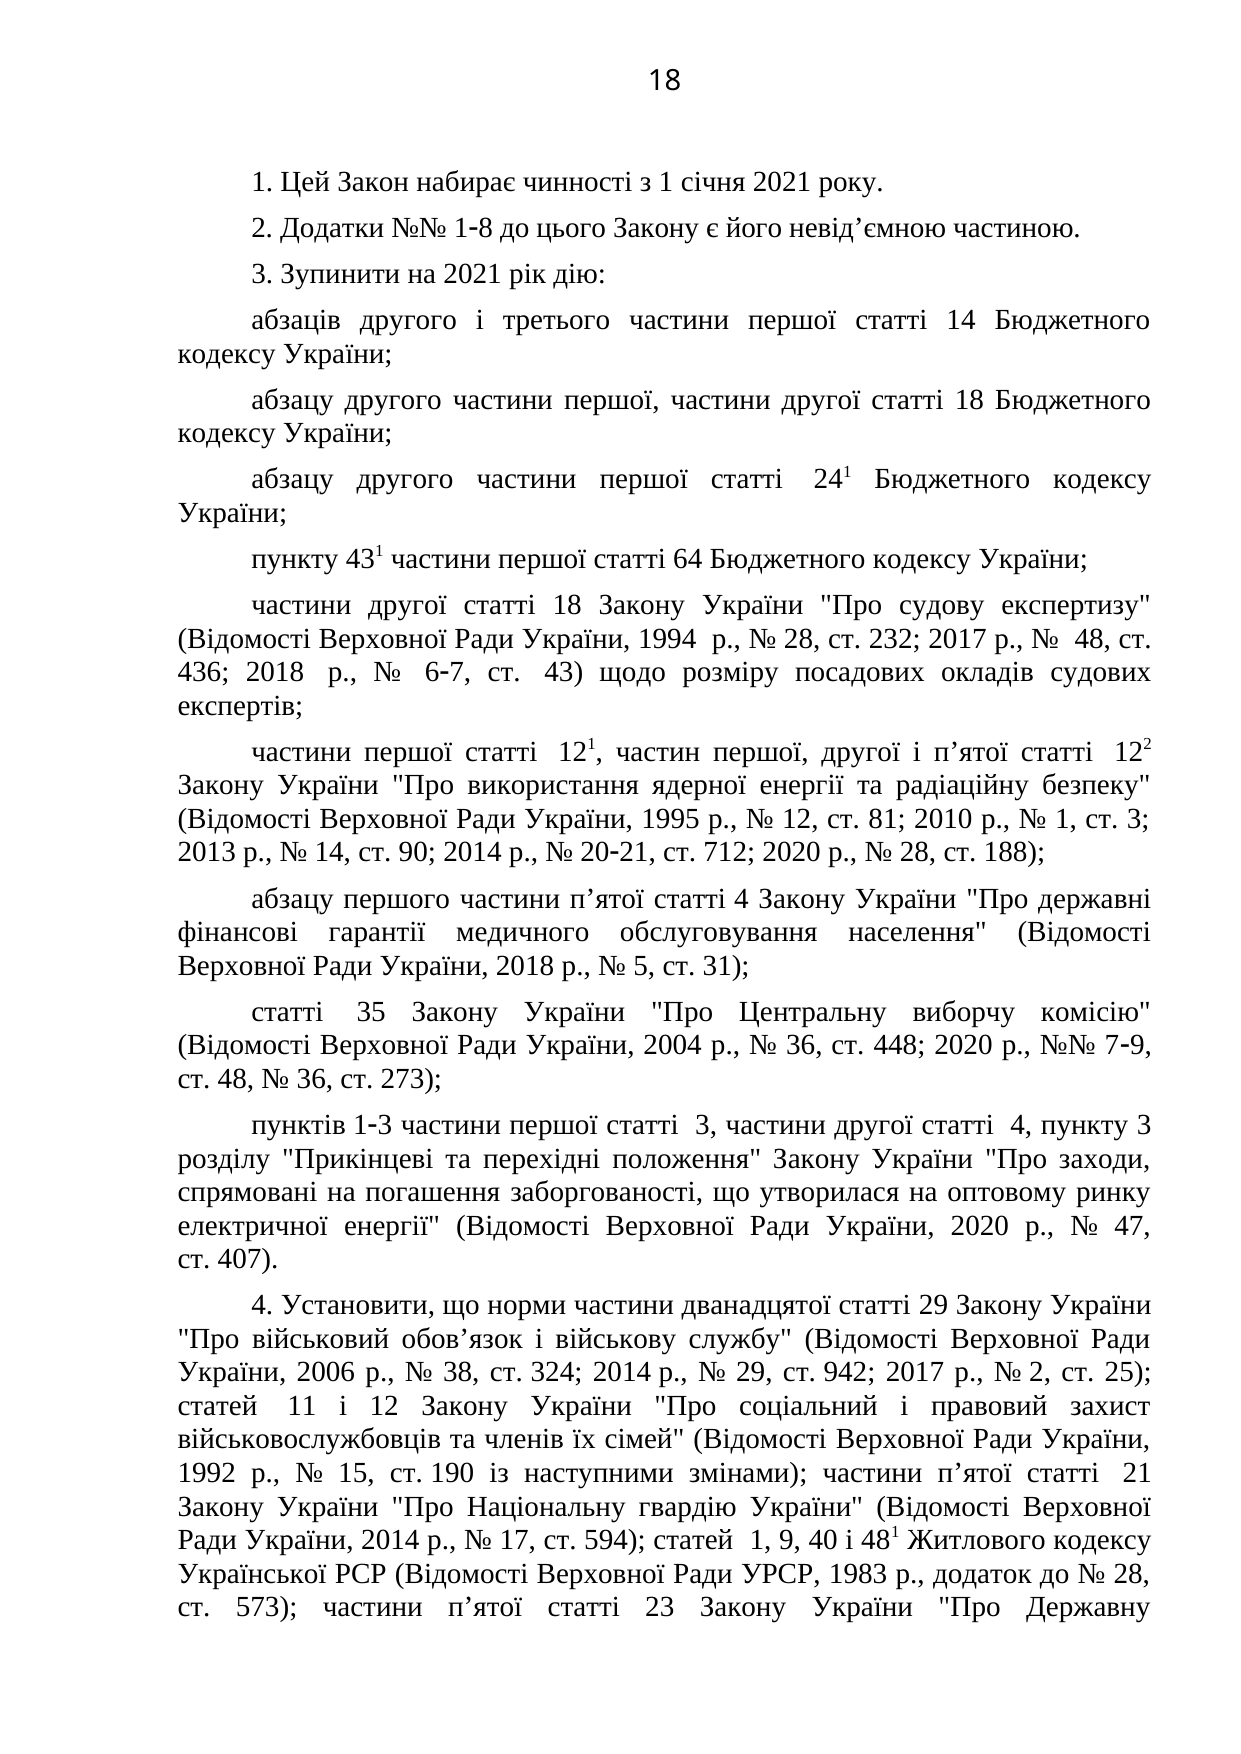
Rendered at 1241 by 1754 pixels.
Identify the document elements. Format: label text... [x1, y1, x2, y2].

text 2. Додатки №№ 18 до цього Закону є його невід’ємною частиною. [177, 210, 1152, 244]
text абзацу першого частини п’ятої статті 4 Закону України "Про державні фінансові гарантії медичного обслуговування населення" (Відомості Верховної Ради України, 2018 р., № 5, ст. 31); [177, 881, 1152, 981]
text абзаців другого і третього частини першої статті 14 Бюджетного кодексу України; [177, 302, 1152, 369]
text пункту 431 частини першої статті 64 Бюджетного кодексу України; [177, 541, 1152, 575]
text 1. Цей Закон набирає чинності з 1 січня 2021 року. [177, 164, 1152, 198]
text статті 35 Закону України "Про Центральну виборчу комісію" (Відомості Верховної Ради України, 2004 р., № 36, ст. 448; 2020 р., №№ 79, ст. 48, № 36, ст. 273); [177, 994, 1152, 1094]
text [177, 1287, 1152, 1623]
text абзацу другого частини першої статті 241 Бюджетного кодексу України; [177, 462, 1152, 529]
text пунктів 13 частини першої статті 3, частини другої статті 4, пункту 3 розділу "Прикінцеві та перехідні положення" Закону України "Про заходи, спрямовані на погашення заборгованості, що утворилася на оптовому ринку електричної енергії" (Відомості Верховної Ради України, 2020 р., № 47, ст. 407). [177, 1107, 1152, 1275]
text 3. Зупинити на 2021 рік дію: [177, 256, 1152, 290]
text абзацу другого частини першої, частини другої статті 18 Бюджетного кодексу України; [177, 382, 1152, 449]
text частини першої статті 121, частин першої, другої і п’ятої статті 122 Закону України "Про використання ядерної енергії та радіаційну безпеку" (Відомості Верховної Ради України, 1995 р., № 12, ст. 81; 2010 р., № 1, ст. 3; 2013 р., № 14, ст. 90; 2014 р., № 2021, ст. 712; 2020 р., № 28, ст. 188); [177, 734, 1152, 868]
text частини другої статті 18 Закону України "Про судову експертизу" (Відомості Верховної Ради України, 1994 р., № 28, ст. 232; 2017 р., № 48, ст. 436; 2018 р., № 67, ст. 43) щодо розміру посадових окладів судових експертів; [177, 587, 1152, 721]
